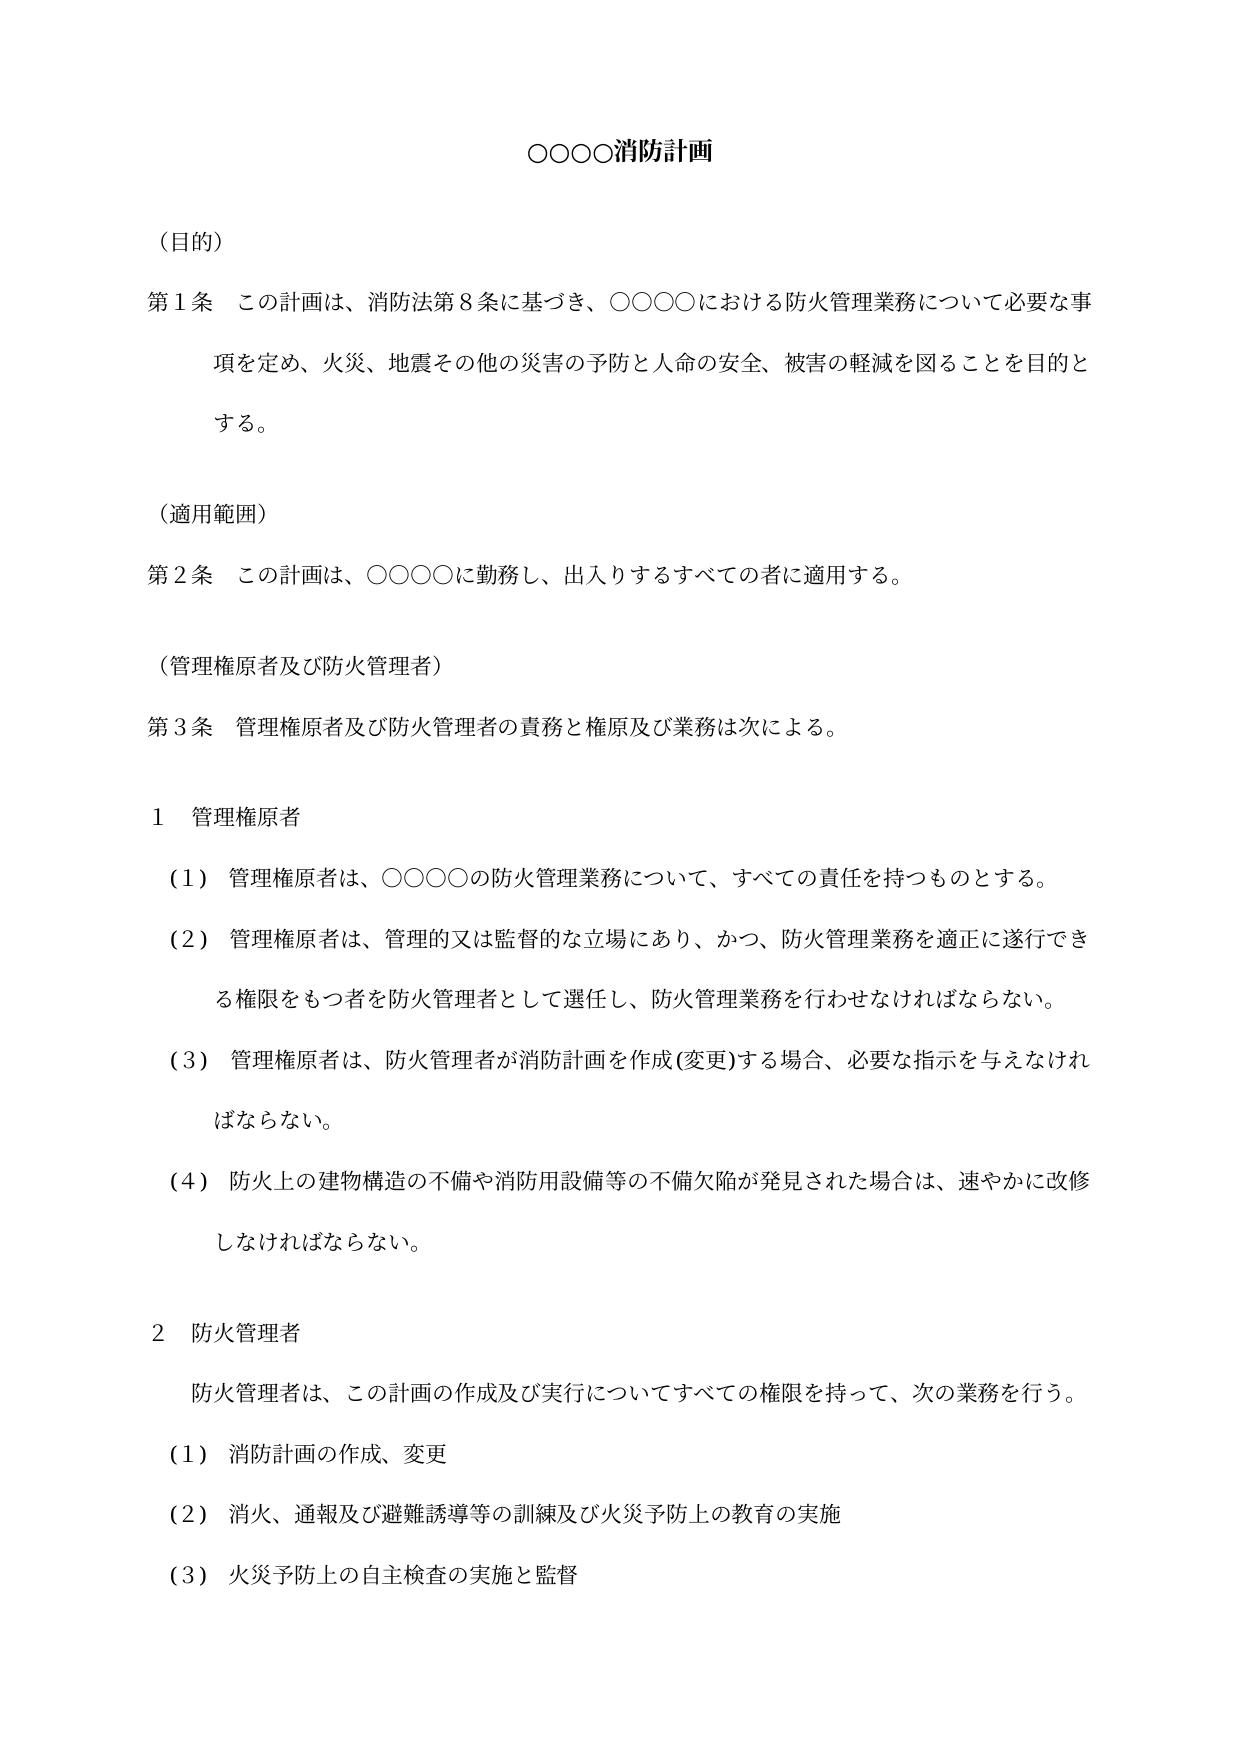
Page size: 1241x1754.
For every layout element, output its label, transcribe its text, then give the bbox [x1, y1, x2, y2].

text ○○○○消防計画 [148, 119, 1092, 180]
text (１) 管理権原者は、○○○○の防火管理業務について、すべての責任を持つものとする。 [148, 847, 1092, 907]
text (４) 防火上の建物構造の不備や消防用設備等の不備欠陥が発見された場合は、速やかに改修しなければならない。 [148, 1150, 1092, 1271]
text (２) 管理権原者は、管理的又は監督的な立場にあり、かつ、防火管理業務を適正に遂行できる権限をもつ者を防火管理者として選任し、防火管理業務を行わせなければならない。 [148, 907, 1092, 1028]
text (３) 火災予防上の自主検査の実施と監督 [148, 1544, 1092, 1604]
text 第１条 この計画は、消防法第８条に基づき、○○○○における防火管理業務について必要な事項を定め、火災、地震その他の災害の予防と人命の安全、被害の軽減を図ることを目的とする。 [148, 271, 1092, 453]
text （適用範囲） [148, 483, 1092, 543]
text 防火管理者は、この計画の作成及び実行についてすべての権限を持って、次の業務を行う。 [148, 1362, 1092, 1423]
text （目的） [148, 210, 1092, 271]
text 第３条 管理権原者及び防火管理者の責務と権原及び業務は次による。 [148, 695, 1092, 756]
text (１) 消防計画の作成、変更 [148, 1423, 1092, 1483]
text １ 管理権原者 [148, 786, 1092, 847]
text （管理権原者及び防火管理者） [148, 634, 1092, 695]
text (２) 消火、通報及び避難誘導等の訓練及び火災予防上の教育の実施 [148, 1483, 1092, 1544]
text 第２条 この計画は、○○○○に勤務し、出入りするすべての者に適用する。 [148, 543, 1092, 604]
text ２ 防火管理者 [148, 1301, 1092, 1362]
text (３) 管理権原者は、防火管理者が消防計画を作成(変更)する場合、必要な指示を与えなければならない。 [148, 1028, 1092, 1150]
